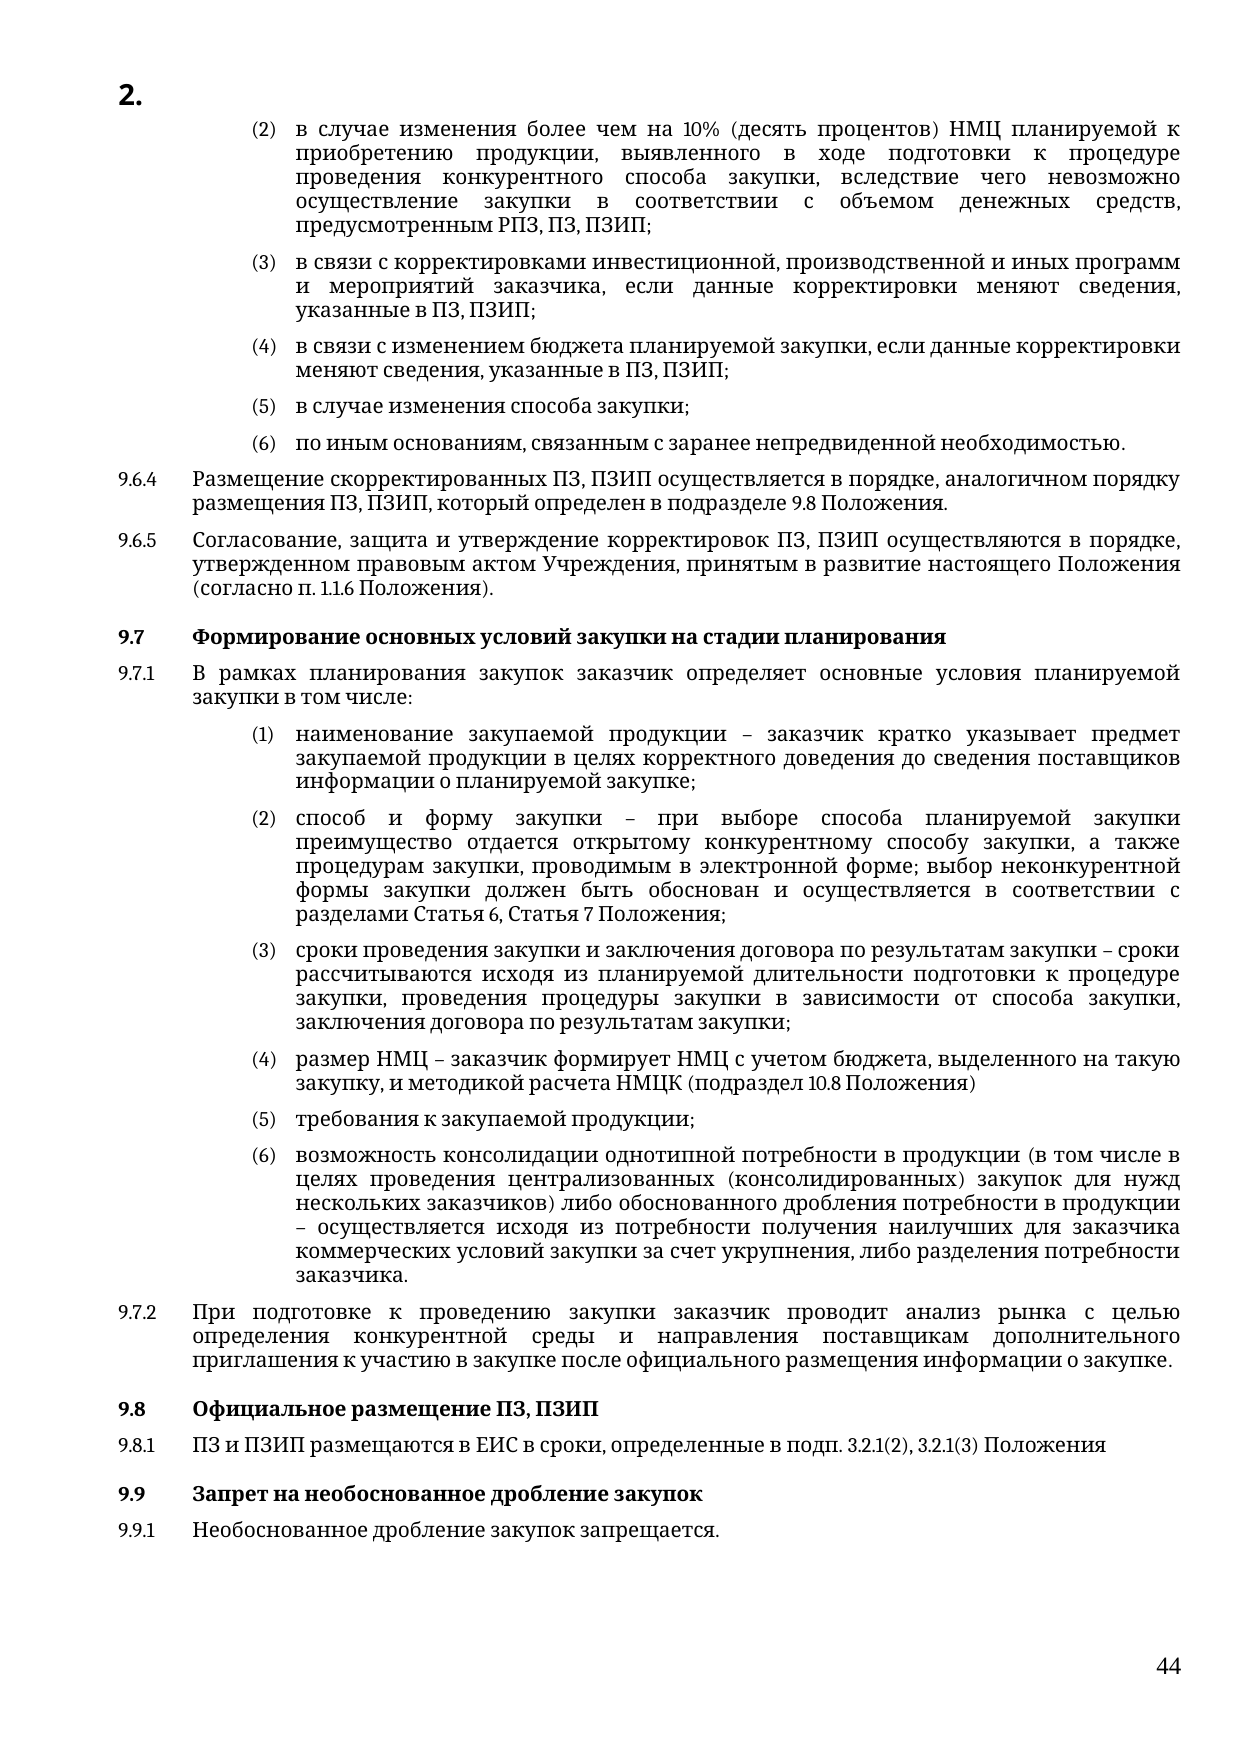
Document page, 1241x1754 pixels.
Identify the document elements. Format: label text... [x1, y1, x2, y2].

list в связи с корректировками инвестиционной, производственной и иных программ и мероприятий заказчика, если данные корректировки меняют сведения, указанные в ПЗ, ПЗИП; [251, 250, 1181, 322]
list Размещение скорректированных ПЗ, ПЗИП осуществляется в порядке, аналогичном порядку размещения ПЗ, ПЗИП, который определен в подразделе 9.8 Положения. [118, 468, 1181, 516]
list В рамках планирования закупок заказчик определяет основные условия планируемой закупки в том числе: [118, 662, 1181, 710]
list требования к закупаемой продукции; [251, 1108, 1181, 1132]
list ПЗ и ПЗИП размещаются в ЕИС в сроки, определенные в подп. 3.2.1(2), 3.2.1(3) Положения [118, 1434, 1181, 1458]
list по иным основаниям, связанным с заранее непредвиденной необходимостью. [251, 432, 1181, 456]
list в связи с изменением бюджета планируемой закупки, если данные корректировки меняют сведения, указанные в ПЗ, ПЗИП; [251, 335, 1181, 383]
list Формирование основных условий закупки на стадии планирования [118, 625, 1181, 649]
list в случае изменения более чем на 10% (десять процентов) НМЦ планируемой к приобретению продукции, выявленного в ходе подготовки к процедуре проведения конкурентного способа закупки, вследствие чего невозможно осуществление закупки в соответствии с объемом денежных средств, предусмотренным РПЗ, ПЗ, ПЗИП; [251, 118, 1181, 238]
list Официальное размещение ПЗ, ПЗИП [118, 1397, 1181, 1421]
list Запрет на необоснованное дробление закупок [118, 1483, 1181, 1507]
list в случае изменения способа закупки; [251, 395, 1181, 419]
list сроки проведения закупки и заключения договора по результатам закупки – сроки рассчитываются исходя из планируемой длительности подготовки к процедуре закупки, проведения процедуры закупки в зависимости от способа закупки, заключения договора по результатам закупки; [251, 939, 1181, 1035]
list наименование закупаемой продукции – заказчик кратко указывает предмет закупаемой продукции в целях корректного доведения до сведения поставщиков информации о планируемой закупке; [251, 722, 1181, 794]
list способ и форму закупки – при выборе способа планируемой закупки преимущество отдается открытому конкурентному способу закупки, а также процедурам закупки, проводимым в электронной форме; выбор неконкурентной формы закупки должен быть обоснован и осуществляется в соответствии с разделами Статья 6, Статья 7 Положения; [251, 807, 1181, 926]
list возможность консолидации однотипной потребности в продукции (в том числе в целях проведения централизованных (консолидированных) закупок для нужд нескольких заказчиков) либо обоснованного дробления потребности в продукции – осуществляется исходя из потребности получения наилучших для заказчика коммерческих условий закупки за счет укрупнения, либо разделения потребности заказчика. [251, 1144, 1181, 1288]
list При подготовке к проведению закупки заказчик проводит анализ рынка с целью определения конкурентной среды и направления поставщикам дополнительного приглашения к участию в закупке после официального размещения информации о закупке. [118, 1300, 1181, 1372]
list Согласование, защита и утверждение корректировок ПЗ, ПЗИП осуществляются в порядке, утвержденном правовым актом Учреждения, принятым в развитие настоящего Положения (согласно п. 1.1.6 Положения). [118, 528, 1181, 600]
list размер НМЦ – заказчик формирует НМЦ с учетом бюджета, выделенного на такую закупку, и методикой расчета НМЦК (подраздел 10.8 Положения) [251, 1047, 1181, 1095]
list Необоснованное дробление закупок запрещается. [118, 1519, 1181, 1543]
